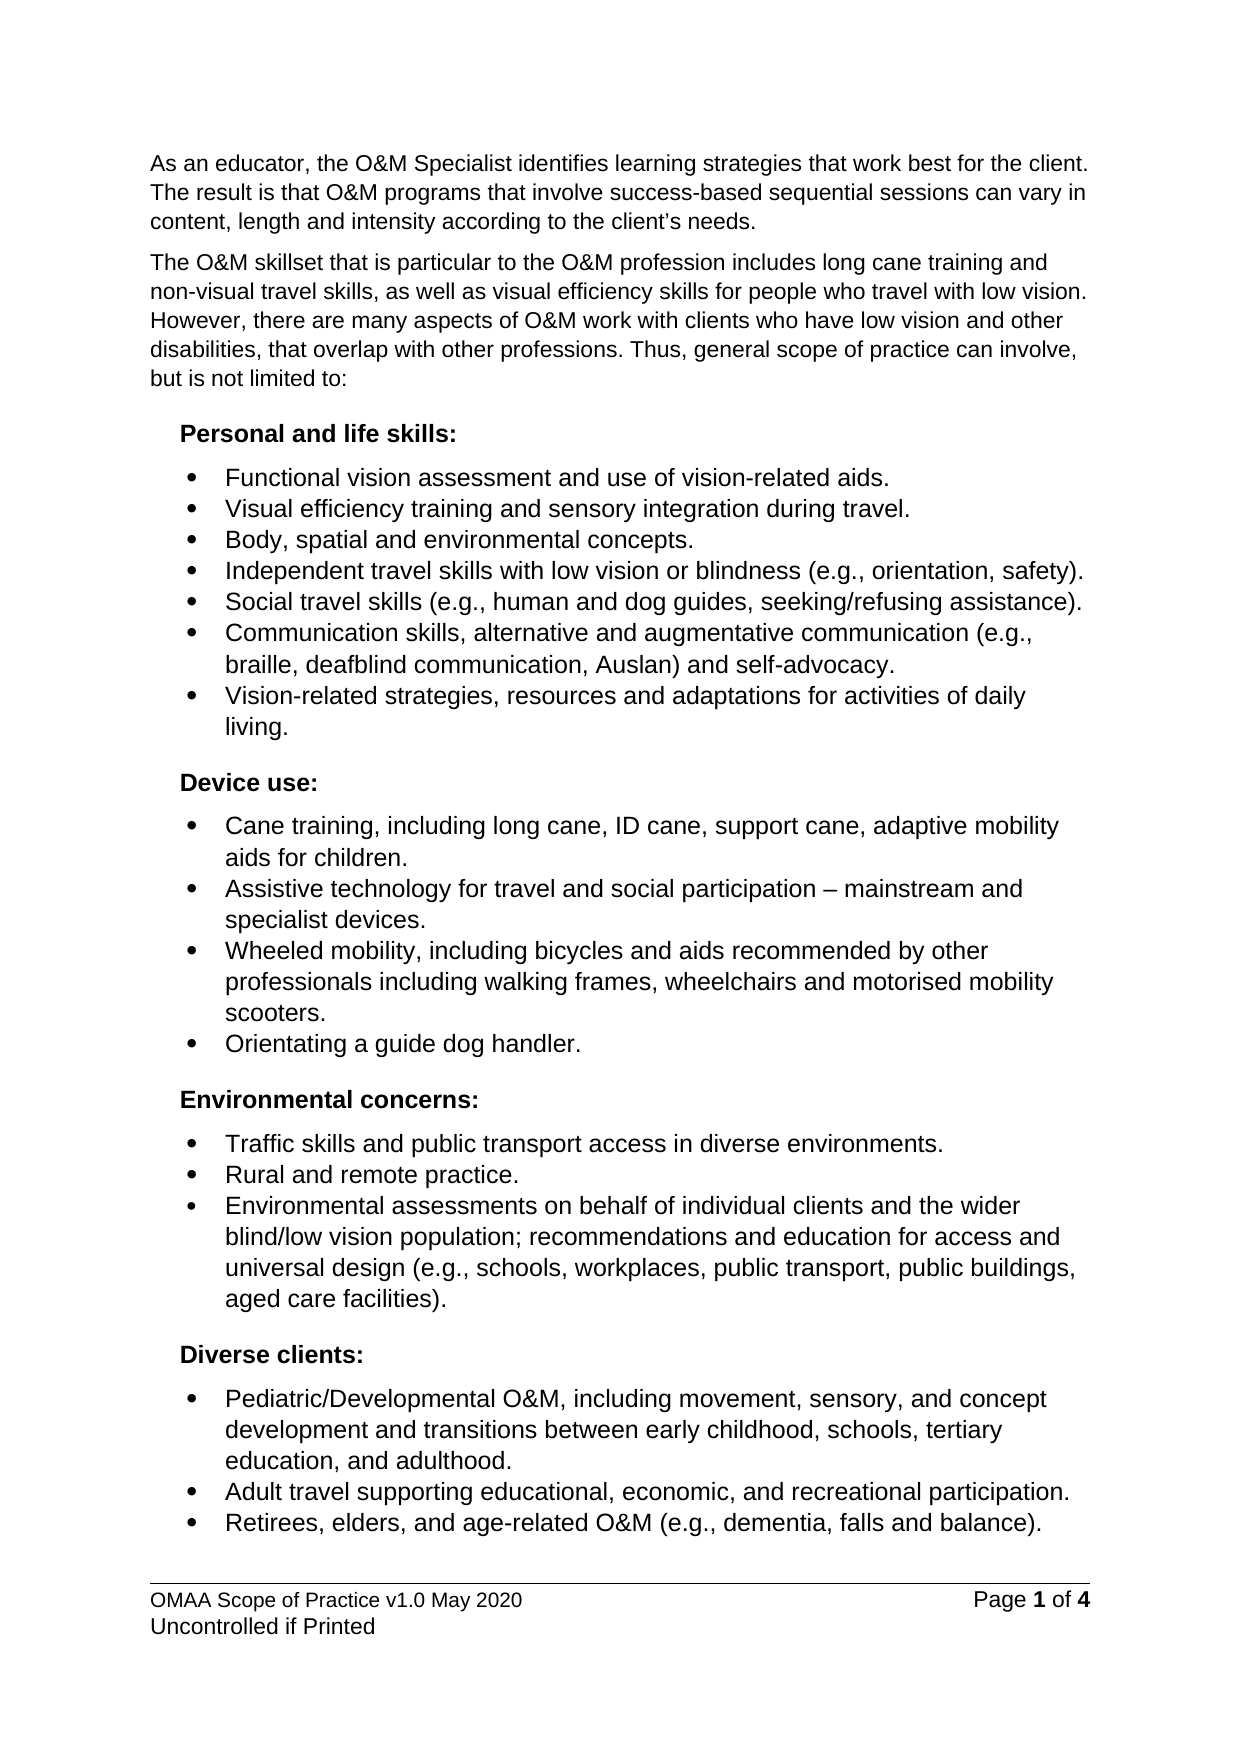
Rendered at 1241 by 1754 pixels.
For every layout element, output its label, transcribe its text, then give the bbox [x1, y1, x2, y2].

list Traffic skills and public transport access in diverse environments. [187, 1129, 1090, 1157]
list Orientating a guide dog handler. [187, 1029, 1090, 1058]
subtitle Environmental concerns: [179, 1085, 1090, 1114]
text The O&M skillset that is particular to the O&M profession includes long cane training and non-visual travel skills, as well as visual efficiency skills for people who travel with low vision. However, there are many aspects of O&M work with clients who have low vision and other disabilities, that overlap with other professions. Thus, general scope of practice can involve, but is not limited to: [150, 249, 1090, 392]
list Environmental assessments on behalf of individual clients and the wider blind/low vision population; recommendations and education for access and universal design (e.g., schools, workplaces, public transport, public buildings, aged care facilities). [187, 1191, 1090, 1313]
list Body, spatial and environmental concepts. [187, 525, 1090, 554]
text As an educator, the O&M Specialist identifies learning strategies that work best for the client. The result is that O&M programs that involve success-based sequential sessions can vary in content, length and intensity according to the client’s needs. [150, 150, 1090, 234]
list Adult travel supporting educational, economic, and recreational participation. [187, 1477, 1090, 1506]
list Social travel skills (e.g., human and dog guides, seeking/refusing assistance). [187, 587, 1090, 616]
list Pediatric/Developmental O&M, including movement, sensory, and concept development and transitions between early childhood, schools, tertiary education, and adulthood. [187, 1384, 1090, 1474]
list Wheeled mobility, including bicycles and aids recommended by other professionals including walking frames, wheelchairs and motorised mobility scooters. [187, 936, 1090, 1027]
list Cane training, including long cane, ID cane, support cane, adaptive mobility aids for children. [187, 811, 1090, 871]
list Vision-related strategies, resources and adaptations for activities of daily living. [187, 681, 1090, 741]
list Rural and remote practice. [187, 1160, 1090, 1189]
list Assistive technology for travel and social participation – mainstream and specialist devices. [187, 873, 1090, 933]
list Communication skills, alternative and augmentative communication (e.g., braille, deafblind communication, Auslan) and self-advocacy. [187, 618, 1090, 678]
list Independent travel skills with low vision or blindness (e.g., orientation, safety). [187, 556, 1090, 585]
subtitle Device use: [179, 768, 1090, 797]
list Retirees, elders, and age-related O&M (e.g., dementia, falls and balance). [187, 1508, 1090, 1537]
list Visual efficiency training and sensory integration during travel. [187, 494, 1090, 523]
list Functional vision assessment and use of vision-related aids. [187, 463, 1090, 492]
subtitle Diverse clients: [179, 1340, 1090, 1369]
subtitle Personal and life skills: [179, 419, 1090, 448]
